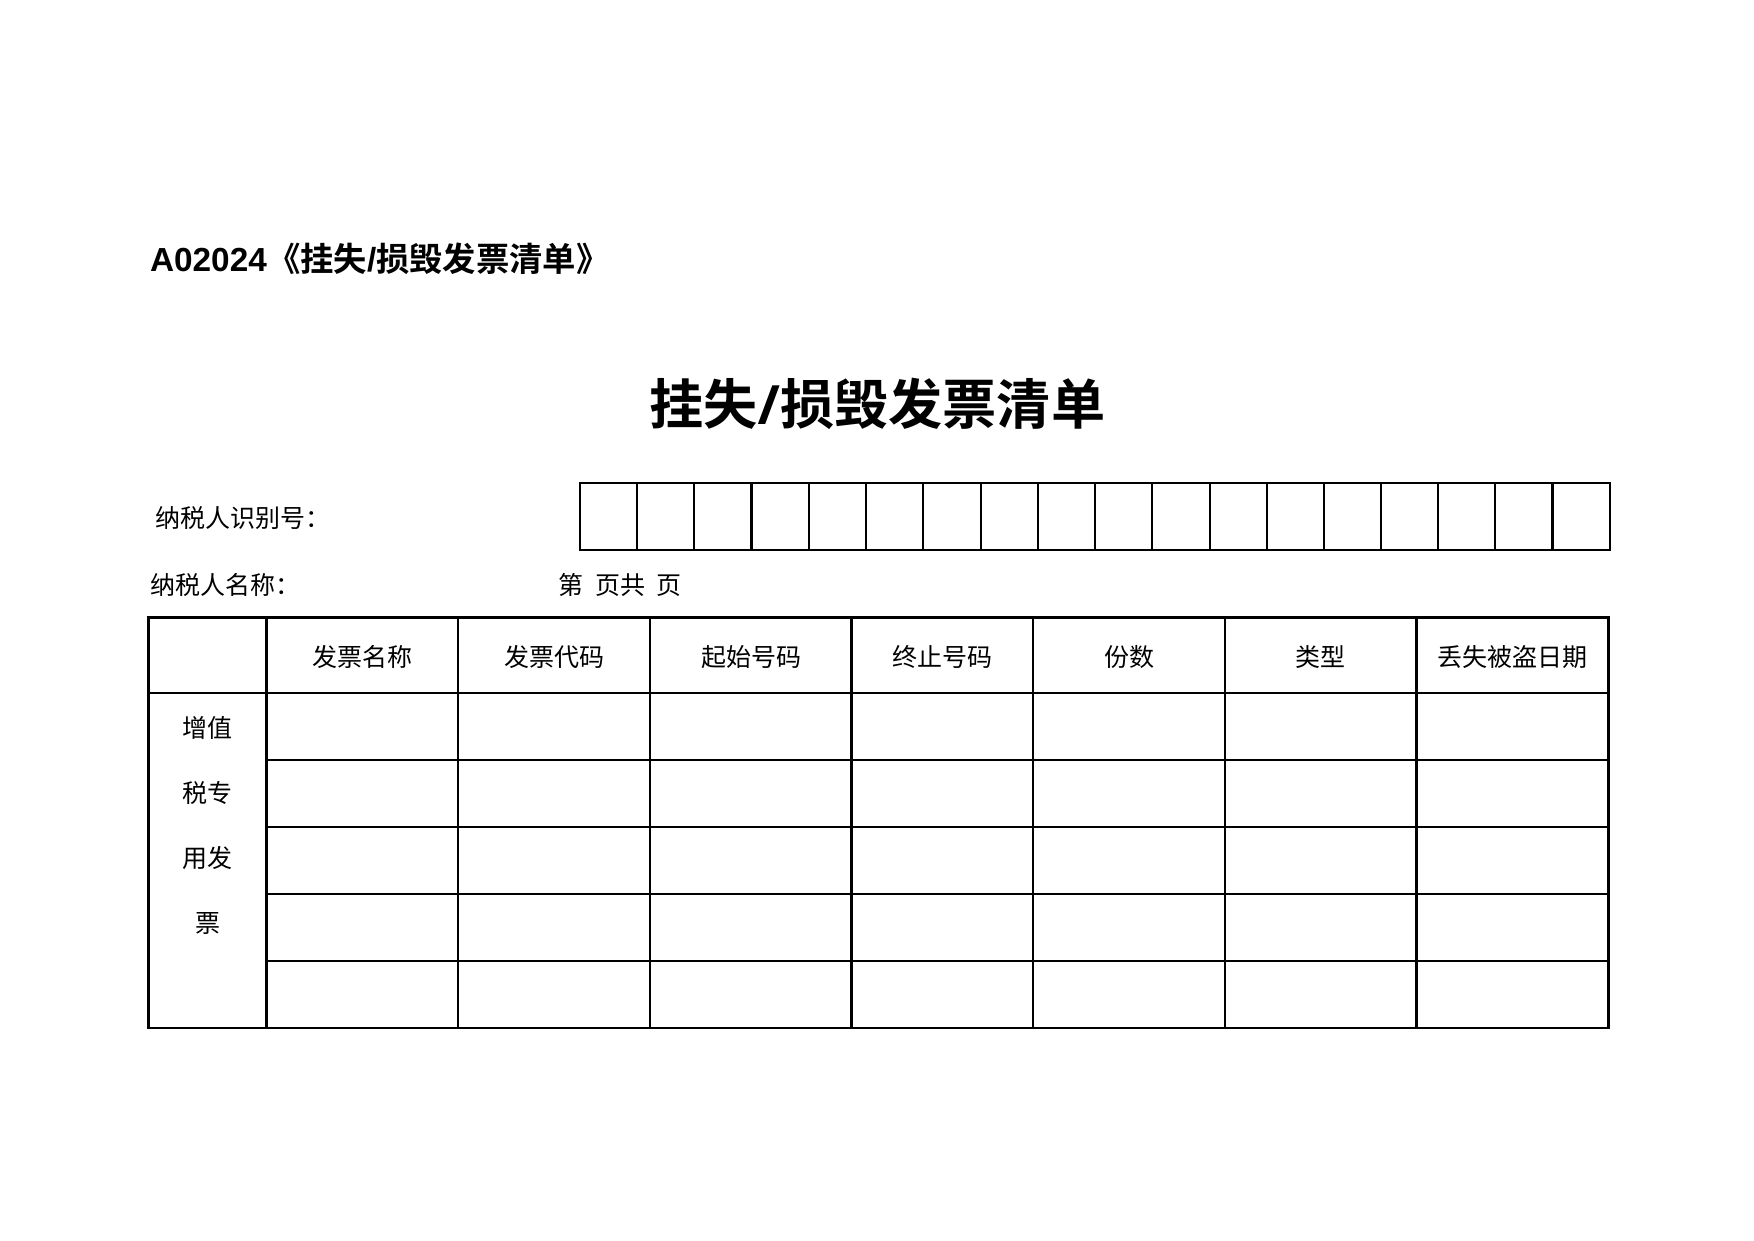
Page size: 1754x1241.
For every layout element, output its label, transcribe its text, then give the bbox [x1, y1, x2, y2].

table_header [1153, 484, 1209, 549]
table_cell [1226, 694, 1415, 759]
table_header [1039, 484, 1094, 549]
table_header [810, 484, 865, 549]
table_cell [268, 761, 457, 826]
table_header 丢失被盗日期 [1418, 619, 1607, 692]
table_header 发票代码 [459, 619, 649, 692]
table_cell [1418, 828, 1607, 893]
table_header 纳税人识别号： [150, 482, 579, 549]
table_cell [1418, 694, 1607, 759]
table_cell [1418, 962, 1607, 1027]
table_cell 增值 税专 用发 票 [150, 694, 265, 1027]
table_cell [1226, 895, 1415, 960]
table_cell [651, 828, 850, 893]
table_cell [853, 761, 1032, 826]
table_cell [651, 761, 850, 826]
table_cell [268, 962, 457, 1027]
table_cell [1034, 895, 1224, 960]
table_header [1211, 484, 1266, 549]
table_cell [853, 828, 1032, 893]
table_cell [268, 895, 457, 960]
table_cell [853, 895, 1032, 960]
table_header [1096, 484, 1151, 549]
table_header [638, 484, 693, 549]
text A02024《挂失/损毁发票清单》 [150, 225, 1604, 290]
table_cell [459, 828, 649, 893]
table_header 终止号码 [853, 619, 1032, 692]
table_header 份数 [1034, 619, 1224, 692]
table_header [1382, 484, 1437, 549]
table_header 发票名称 [268, 619, 457, 692]
table_cell [1226, 828, 1415, 893]
table_header [924, 484, 980, 549]
table_header [1439, 484, 1494, 549]
table_header [581, 484, 636, 549]
table_cell [268, 828, 457, 893]
table_cell [459, 694, 649, 759]
table_cell [651, 962, 850, 1027]
table_cell [459, 761, 649, 826]
table_cell [853, 962, 1032, 1027]
text 挂失/损毁发票清单 [150, 352, 1604, 449]
table_cell [459, 962, 649, 1027]
table_cell [1034, 694, 1224, 759]
table_header 类型 [1226, 619, 1415, 692]
table_header [1554, 484, 1609, 549]
table_cell [1418, 895, 1607, 960]
table_header [695, 484, 750, 549]
table_header [1268, 484, 1323, 549]
table_cell [1034, 828, 1224, 893]
table_cell [1034, 761, 1224, 826]
table_header [867, 484, 922, 549]
text 纳税人名称： 第 页共 页 [150, 551, 1604, 616]
table_cell [1418, 761, 1607, 826]
table_cell [1226, 962, 1415, 1027]
table_cell [853, 694, 1032, 759]
table_cell [268, 694, 457, 759]
table_header [1496, 484, 1551, 549]
table_cell [1226, 761, 1415, 826]
table_header [150, 619, 265, 692]
table_cell [651, 895, 850, 960]
table_header 起始号码 [651, 619, 850, 692]
table_cell [651, 694, 850, 759]
table_header [753, 484, 808, 549]
table_cell [1034, 962, 1224, 1027]
table_header [982, 484, 1037, 549]
table_cell [459, 895, 649, 960]
table_header [1325, 484, 1380, 549]
